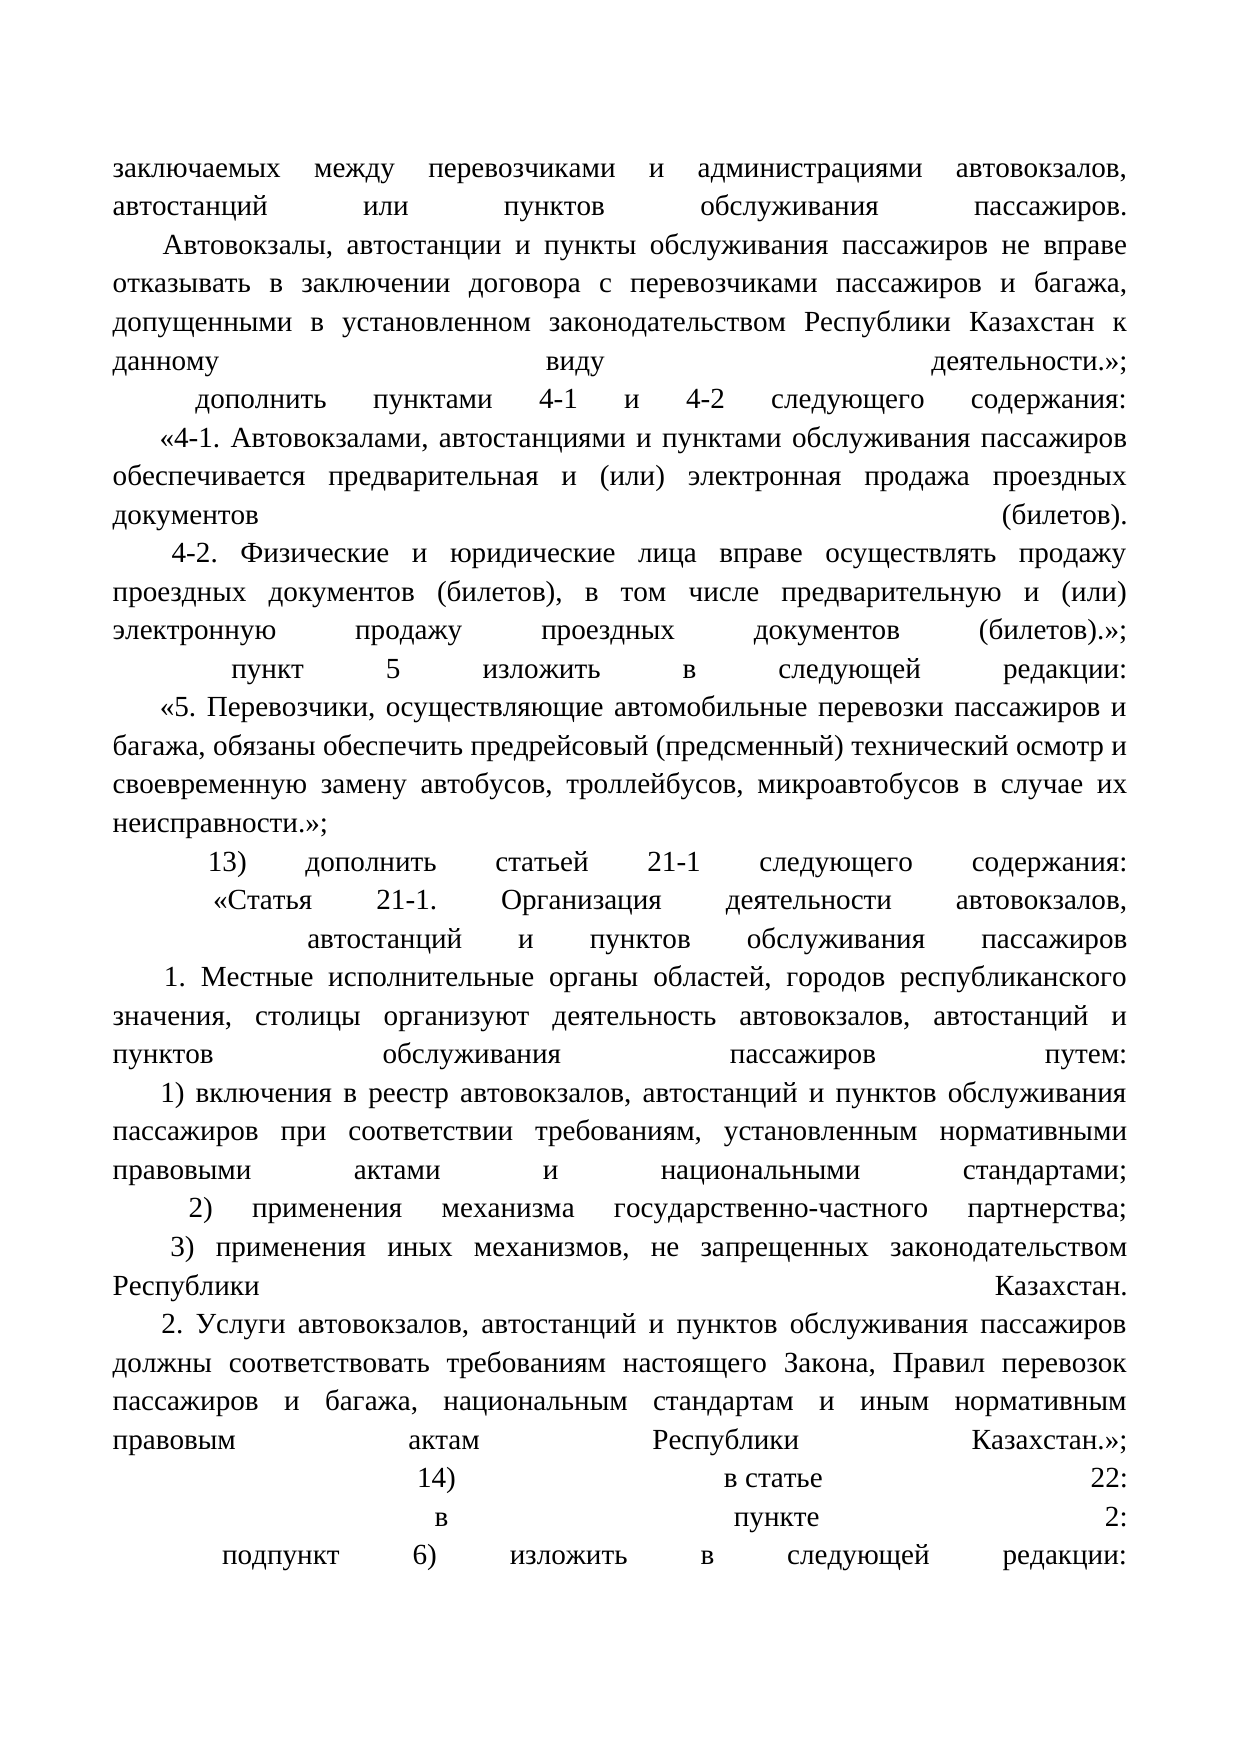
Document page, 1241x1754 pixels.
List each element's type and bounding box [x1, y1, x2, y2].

text [112, 150, 1128, 1571]
